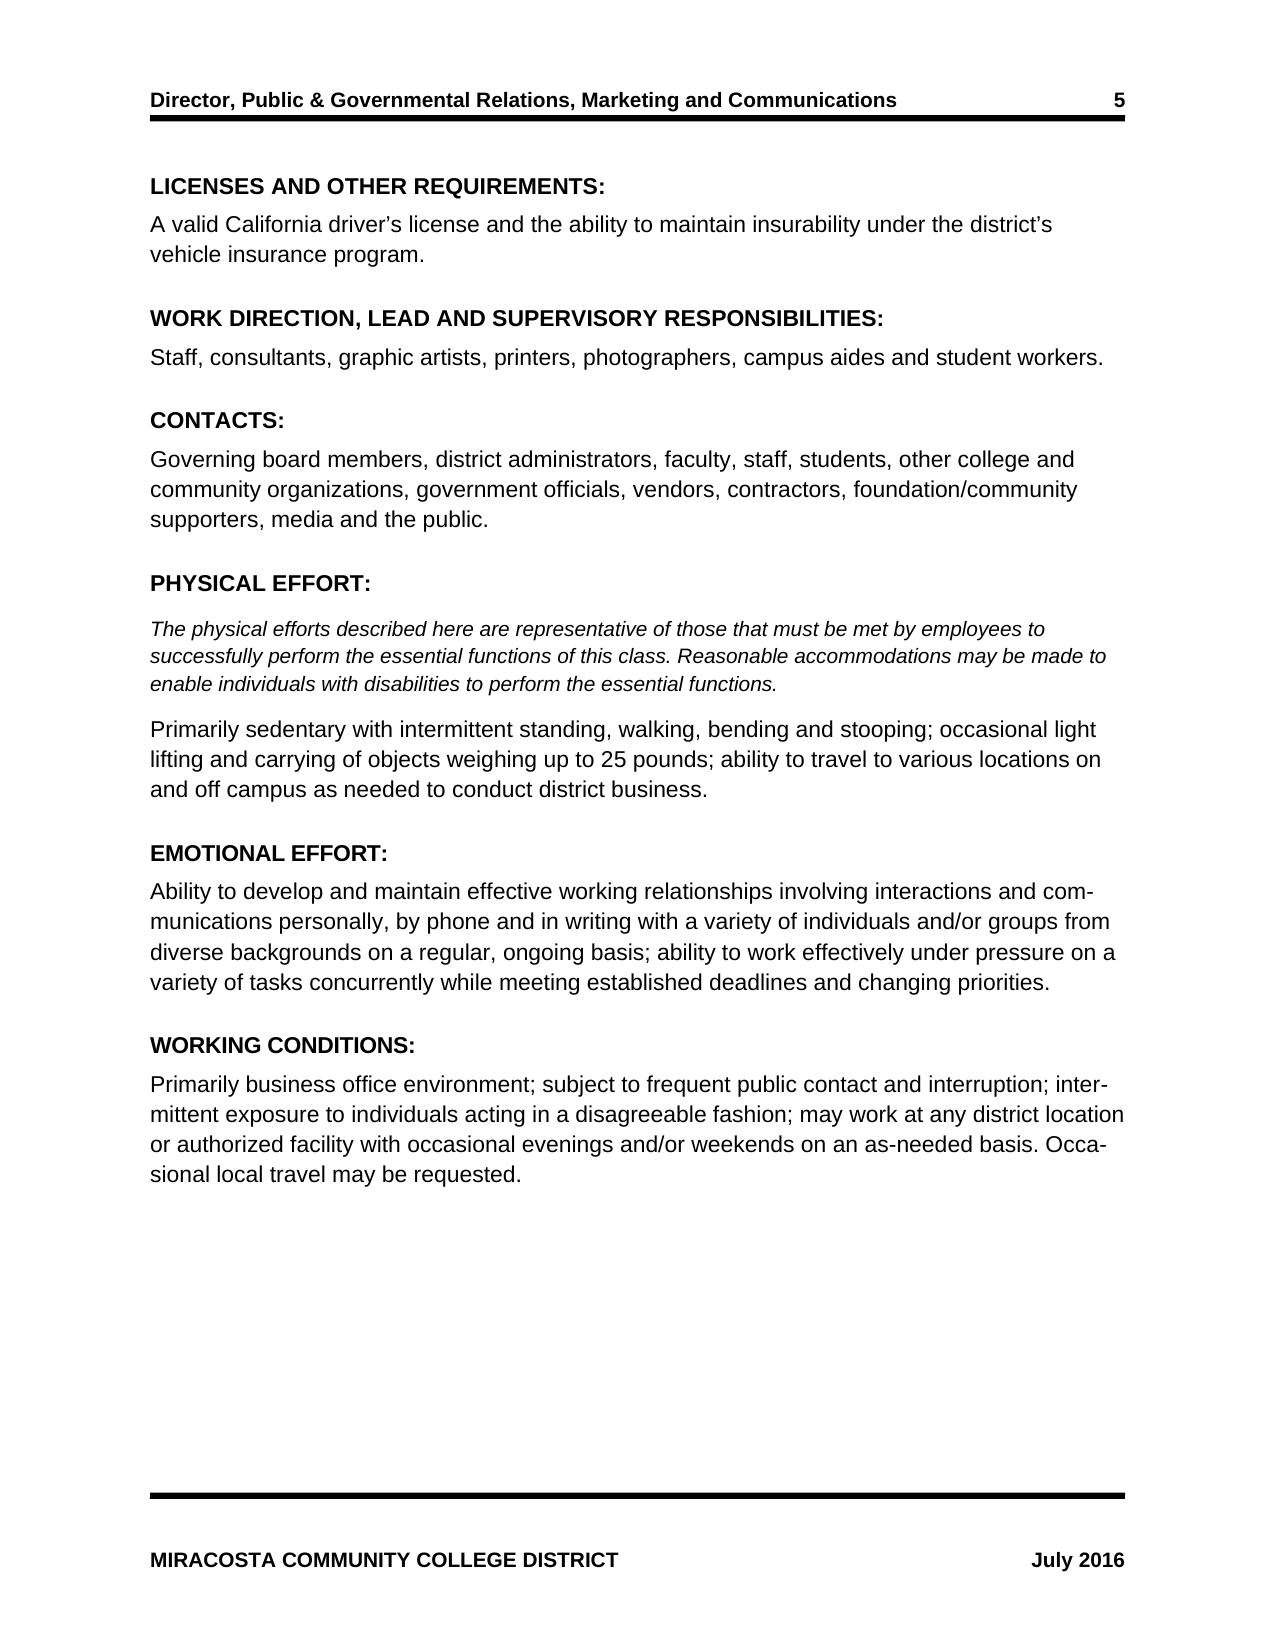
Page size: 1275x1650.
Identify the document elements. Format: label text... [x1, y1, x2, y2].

text Staff, consultants, graphic artists, printers, photographers, campus aides and student workers. [150, 343, 1125, 370]
text Primarily business office environment; subject to frequent public contact and interruption; intermittent exposure to individuals acting in a disagreeable fashion; may work at any district location or authorized facility with occasional evenings and/or weekends on an as-needed basis. Occasional local travel may be requested. [150, 1071, 1125, 1188]
subtitle LICENSES AND OTHER REQUIREMENTS: [150, 173, 1125, 199]
text A valid California driver’s license and the ability to maintain insurability under the district’s vehicle insurance program. [150, 211, 1125, 268]
text WORKING CONDITIONS: [150, 1032, 1125, 1059]
text The physical efforts described here are representative of those that must be met by employees to successfully perform the essential functions of this class. Reasonable accommodations may be made to enable individuals with disabilities to perform the essential functions. [150, 616, 1125, 695]
text Primarily sedentary with intermittent standing, walking, bending and stooping; occasional light lifting and carrying of objects weighing up to 25 pounds; ability to travel to various locations on and off campus as needed to conduct district business. [150, 716, 1125, 802]
text CONTACTS: [150, 407, 1125, 433]
text Governing board members, district administrators, faculty, staff, students, other college and community organizations, government officials, vendors, contractors, foundation/community supporters, media and the public. [150, 446, 1125, 532]
text PHYSICAL EFFORT: [150, 569, 1125, 596]
text EMOTIONAL EFFORT: [150, 839, 1125, 866]
text WORK DIRECTION, LEAD AND SUPERVISORY RESPONSIBILITIES: [150, 305, 1125, 331]
text Ability to develop and maintain effective working relationships involving interactions and communications personally, by phone and in writing with a variety of individuals and/or groups from diverse backgrounds on a regular, ongoing basis; ability to work effectively under pressure on a variety of tasks concurrently while meeting established deadlines and changing priorities. [150, 878, 1125, 995]
